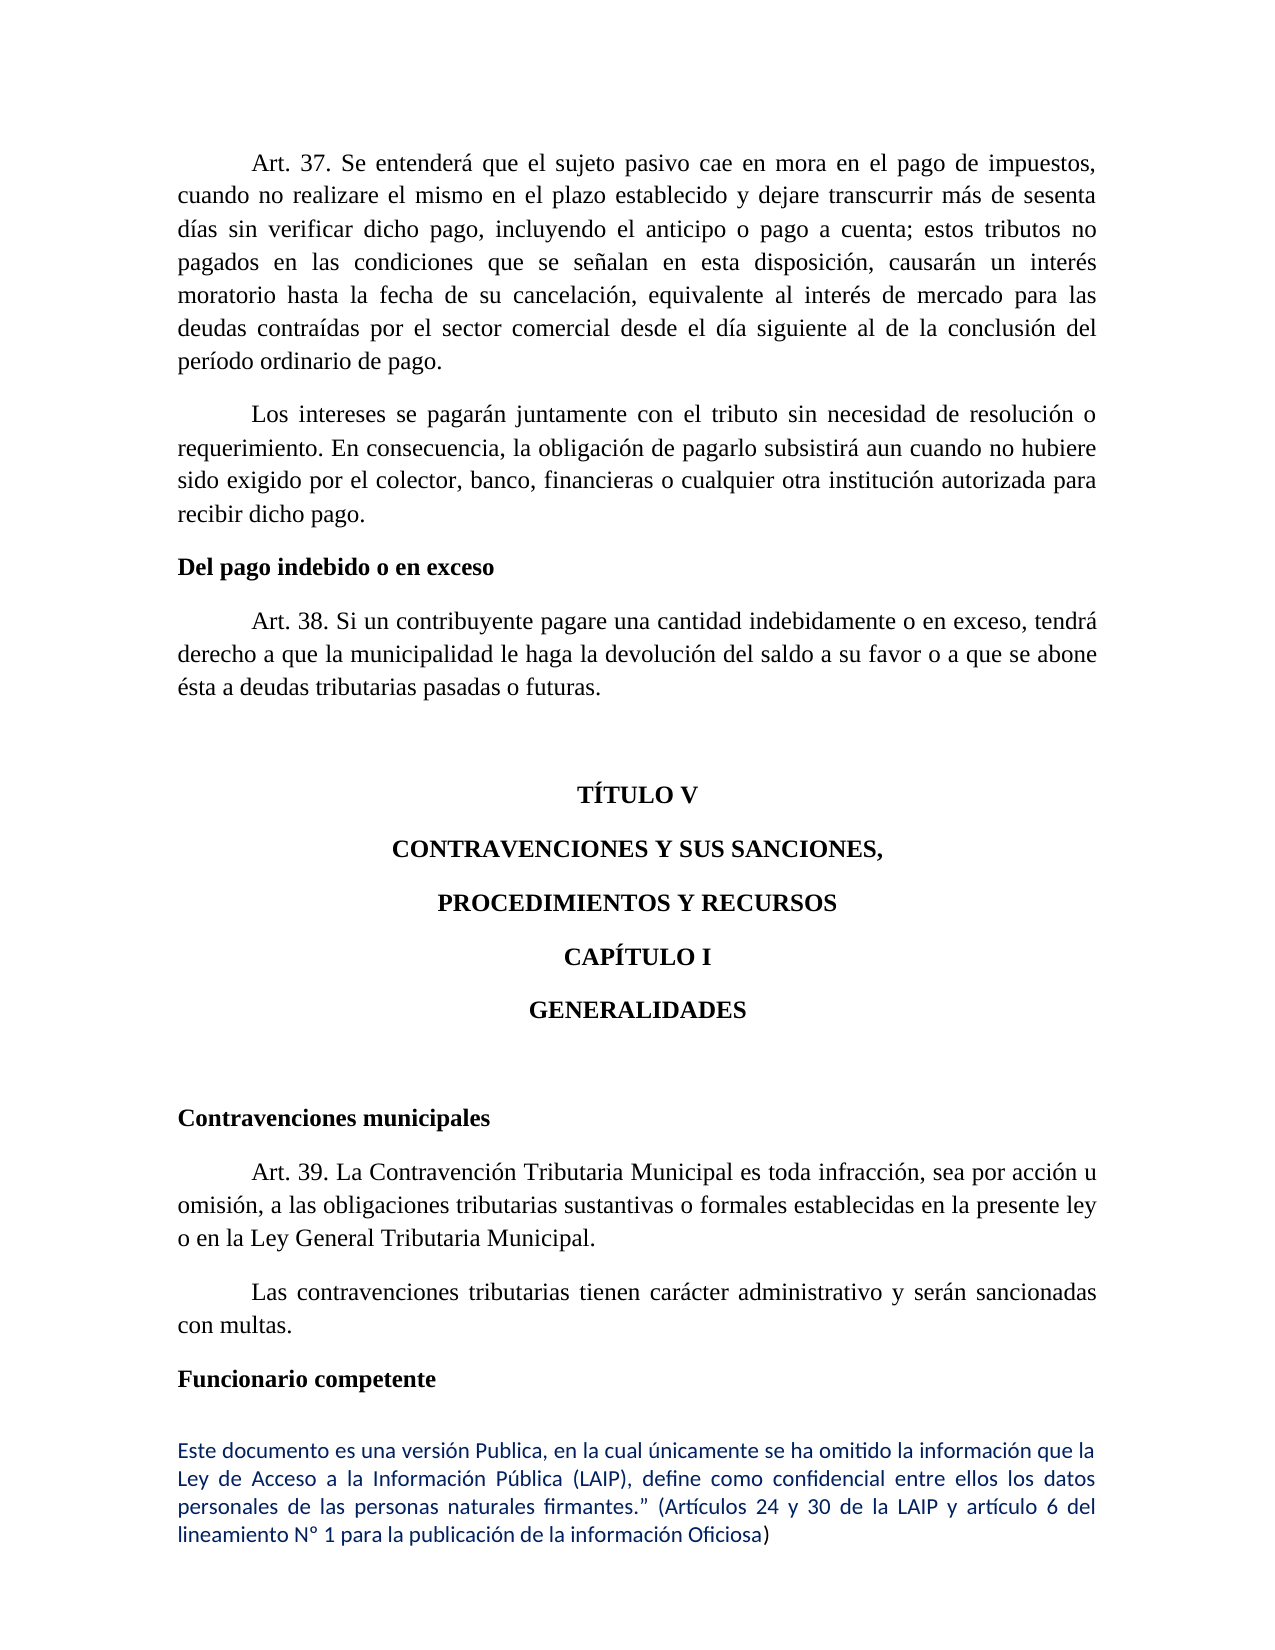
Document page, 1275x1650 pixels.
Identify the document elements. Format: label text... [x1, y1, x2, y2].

text Art. 38. Si un contribuyente pagare una cantidad indebidamente o en exceso, tendrá derecho a que la municipalidad le haga la devolución del saldo a su favor o a que se abone ésta a deudas tributarias pasadas o futuras. [177, 606, 1098, 701]
text Las contravenciones tributarias tienen carácter administrativo y serán sancionadas con multas. [177, 1277, 1098, 1339]
text Funcionario competente [177, 1364, 1098, 1393]
text TÍTULO V [177, 780, 1098, 809]
text GENERALIDADES [177, 996, 1098, 1024]
text CAPÍTULO I [177, 942, 1098, 970]
text CONTRAVENCIONES Y SUS SANCIONES, [177, 834, 1098, 863]
text Art. 37. Se entenderá que el sujeto pasivo cae en mora en el pago de impuestos, cuando no realizare el mismo en el plazo establecido y dejare transcurrir más de sesenta días sin verificar dicho pago, incluyendo el anticipo o pago a cuenta; estos tributos no pagados en las condiciones que se señalan en esta disposición, causarán un interés moratorio hasta la fecha de su cancelación, equivalente al interés de mercado para las deudas contraídas por el sector comercial desde el día siguiente al de la conclusión del período ordinario de pago. [177, 148, 1098, 374]
text Art. 39. La Contravención Tributaria Municipal es toda infracción, sea por acción u omisión, a las obligaciones tributarias sustantivas o formales establecidas en la presente ley o en la Ley General Tributaria Municipal. [177, 1157, 1098, 1252]
text PROCEDIMIENTOS Y RECURSOS [177, 888, 1098, 917]
text Del pago indebido o en exceso [177, 552, 1098, 581]
text Los intereses se pagarán juntamente con el tributo sin necesidad de resolución o requerimiento. En consecuencia, la obligación de pagarlo subsistirá aun cuando no hubiere sido exigido por el colector, banco, financieras o cualquier otra institución autorizada para recibir dicho pago. [177, 399, 1098, 527]
text Contravenciones municipales [177, 1103, 1098, 1132]
